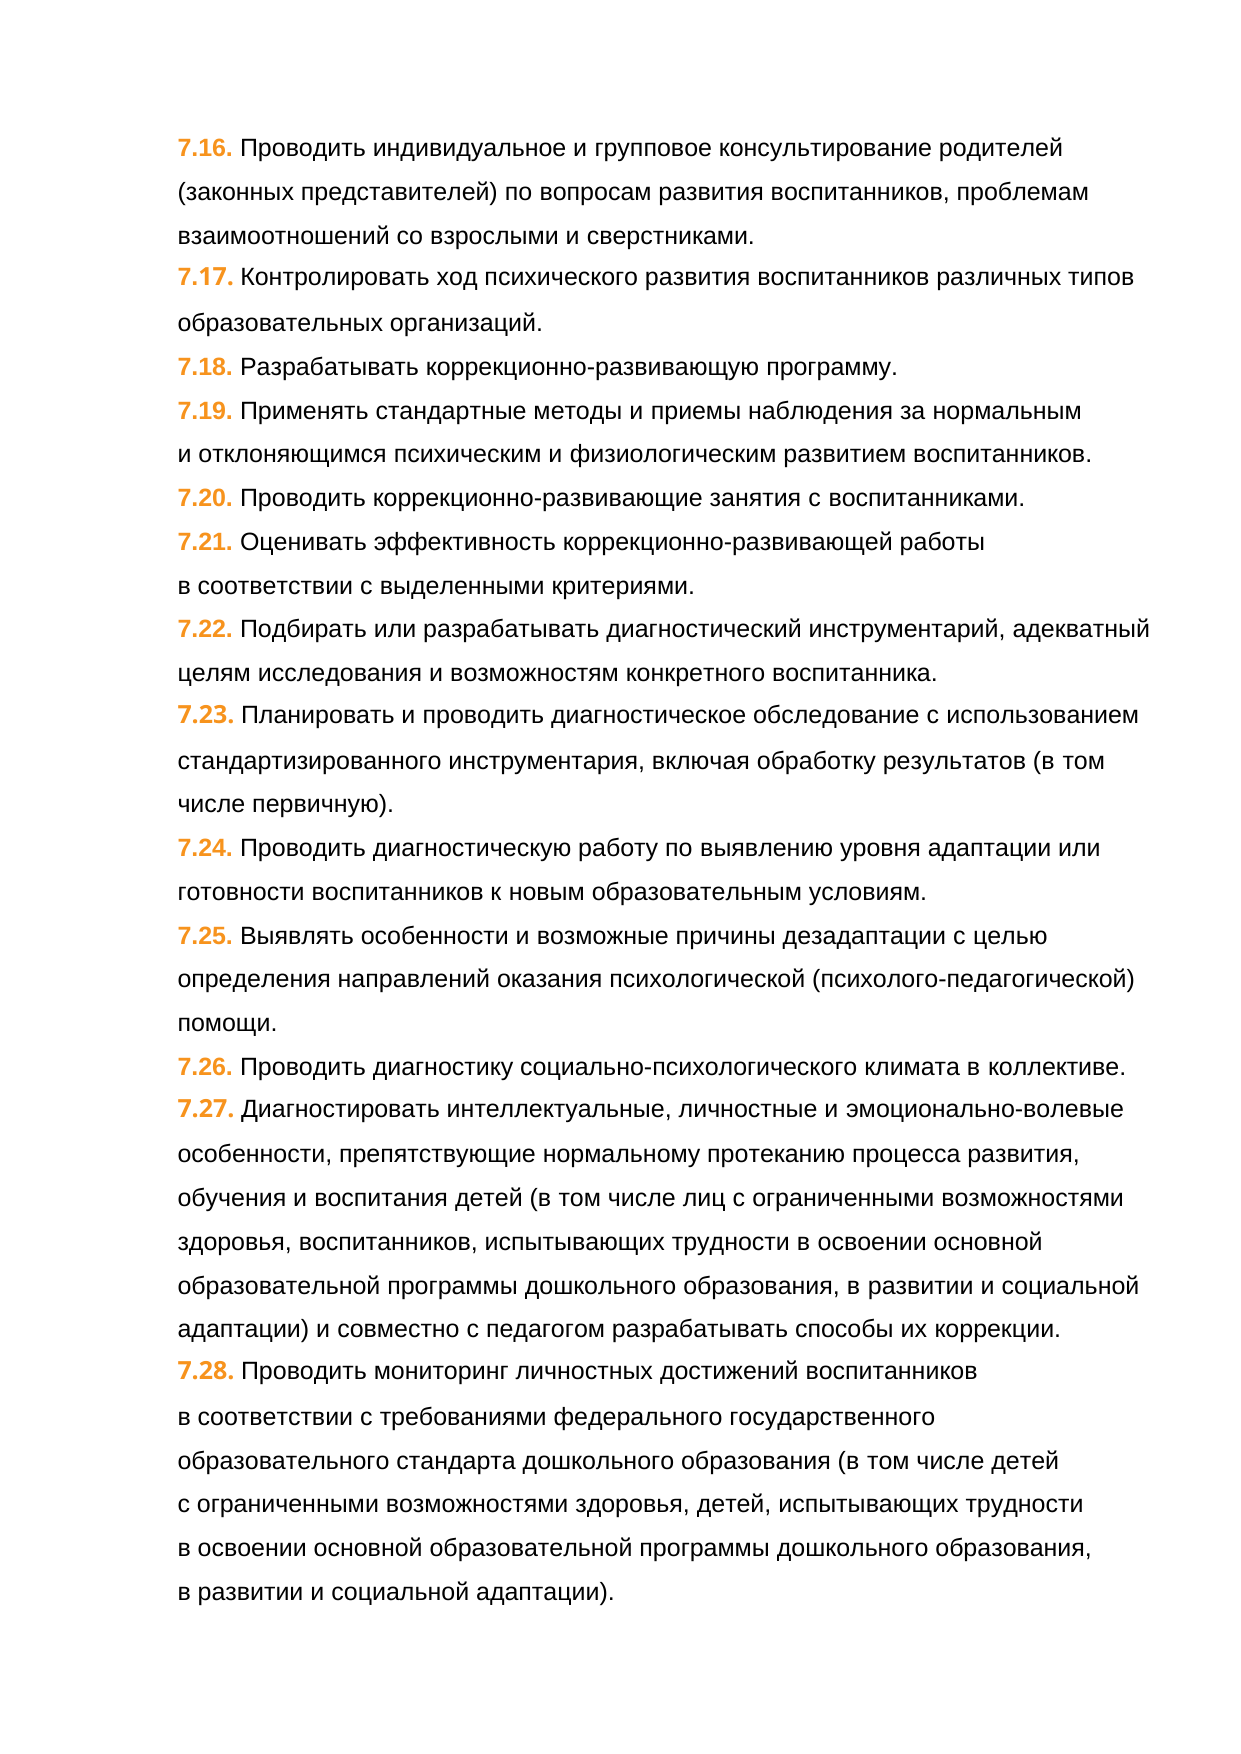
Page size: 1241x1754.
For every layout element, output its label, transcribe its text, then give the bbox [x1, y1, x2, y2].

text 7.28. Проводить мониторинг личностных достижений воспитанников в соответствии с требованиями федерального государственного образовательного стандарта дошкольного образования (в том числе детей с ограниченными возможностями здоровья, детей, испытывающих трудности в освоении основной образовательной программы дошкольного образования, в развитии и социальной адаптации). [177, 1343, 1152, 1606]
text 7.26. Проводить диагностику социально-психологического климата в коллективе. [177, 1037, 1152, 1081]
text 7.19. Применять стандартные методы и приемы наблюдения за нормальным и отклоняющимся психическим и физиологическим развитием воспитанников. [177, 381, 1152, 468]
text 7.25. Выявлять особенности и возможные причины дезадаптации с целью определения направлений оказания психологической (психолого-педагогической) помощи. [177, 906, 1152, 1037]
text 7.18. Разрабатывать коррекционно-развивающую программу. [177, 337, 1152, 381]
text 7.22. Подбирать или разрабатывать диагностический инструментарий, адекватный целям исследования и возможностям конкретного воспитанника. [177, 599, 1152, 687]
text 7.21. Оценивать эффективность коррекционно-развивающей работы в соответствии с выделенными критериями. [177, 512, 1152, 599]
text 7.16. Проводить индивидуальное и групповое консультирование родителей (законных представителей) по вопросам развития воспитанников, проблемам взаимоотношений со взрослыми и сверстниками. [177, 118, 1152, 249]
text 7.27. Диагностировать интеллектуальные, личностные и эмоционально-волевые особенности, препятствующие нормальному протеканию процесса развития, обучения и воспитания детей (в том числе лиц с ограниченными возможностями здоровья, воспитанников, испытывающих трудности в освоении основной образовательной программы дошкольного образования, в развитии и социальной адаптации) и совместно с педагогом разрабатывать способы их коррекции. [177, 1081, 1152, 1343]
text 7.24. Проводить диагностическую работу по выявлению уровня адаптации или готовности воспитанников к новым образовательным условиям. [177, 818, 1152, 906]
text 7.17. Контролировать ход психического развития воспитанников различных типов образовательных организаций. [177, 249, 1152, 337]
text 7.23. Планировать и проводить диагностическое обследование с использованием стандартизированного инструментария, включая обработку результатов (в том числе первичную). [177, 687, 1152, 818]
text 7.20. Проводить коррекционно-развивающие занятия с воспитанниками. [177, 468, 1152, 512]
